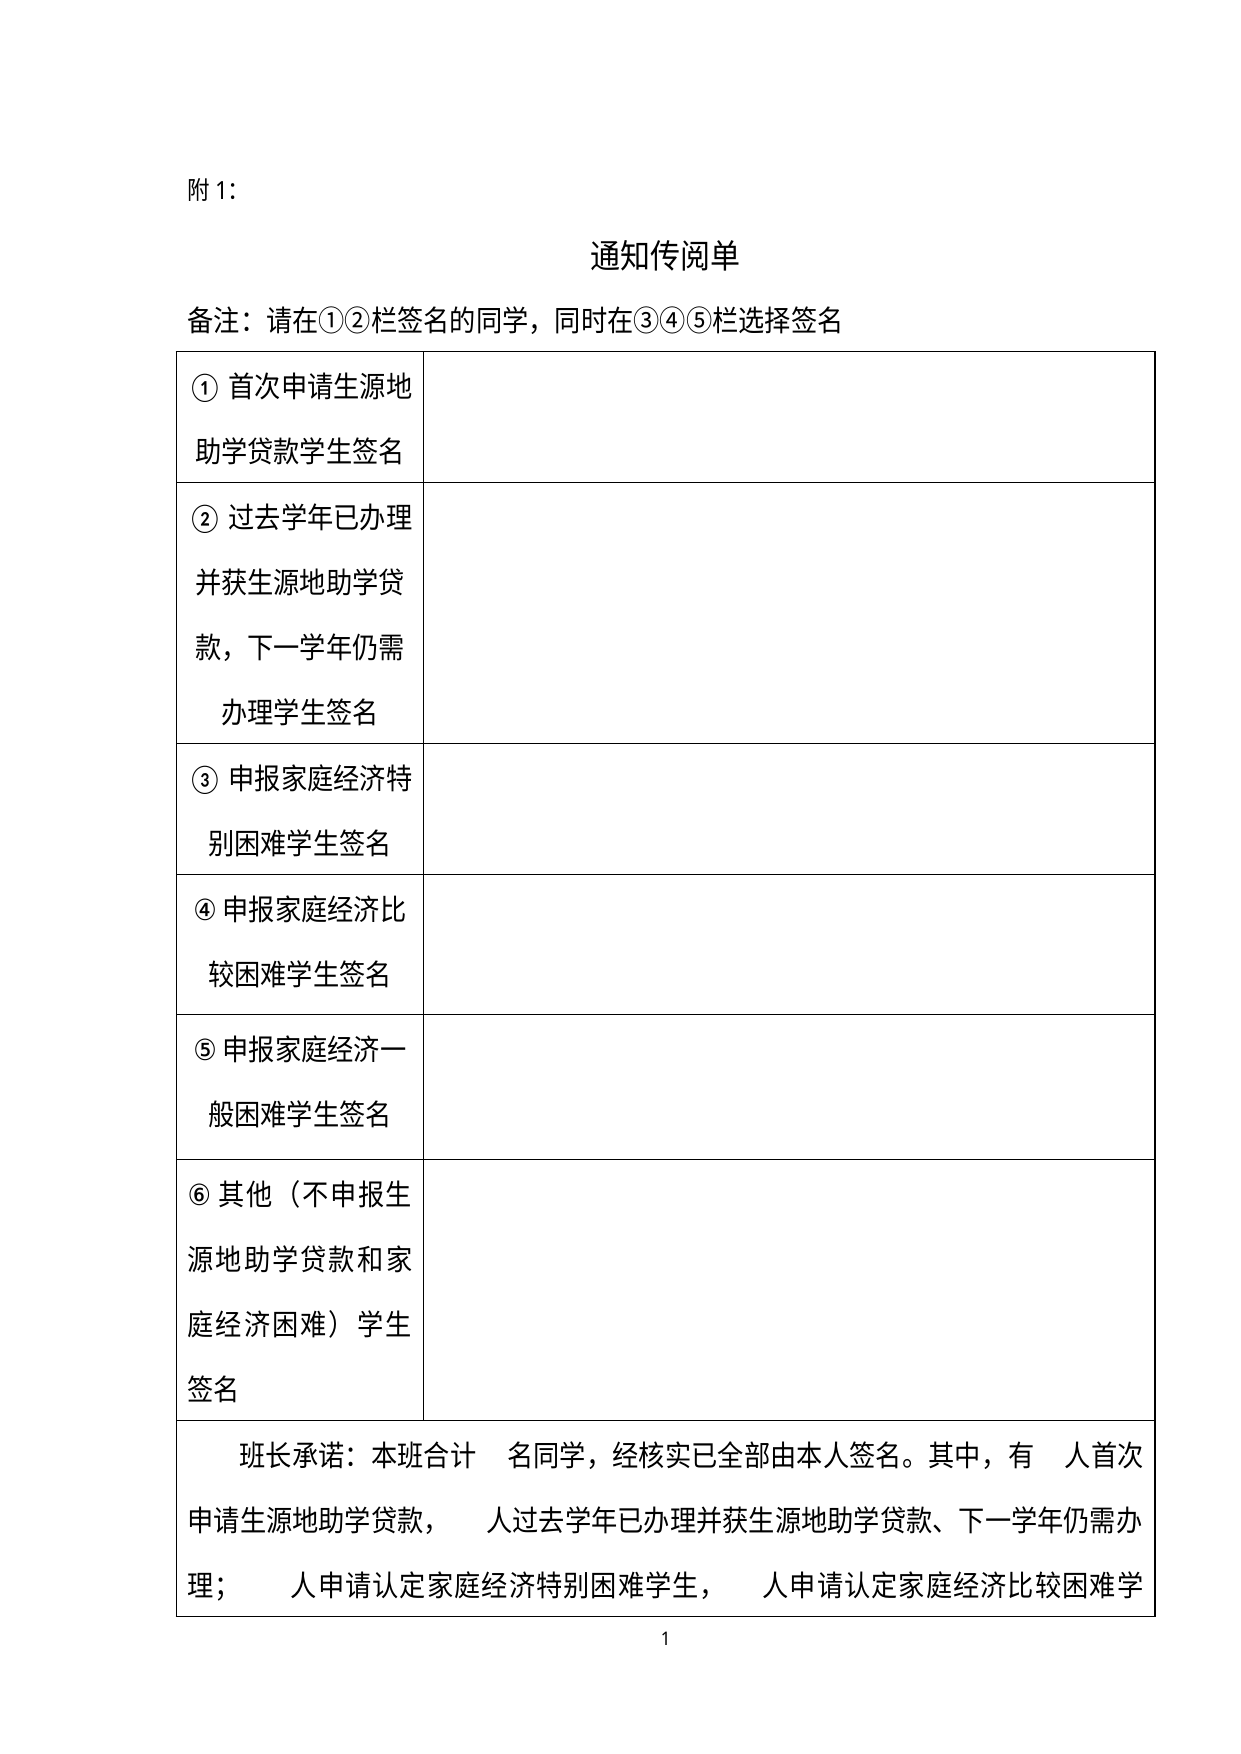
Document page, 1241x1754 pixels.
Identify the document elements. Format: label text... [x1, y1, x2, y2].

text 附1： [187, 156, 1144, 221]
table_header [424, 352, 1154, 482]
table_cell [424, 483, 1154, 743]
text 备注：请在①②栏签名的同学，同时在③④⑤栏选择签名 [187, 286, 1144, 351]
table_cell ④申报家庭经济比较困难学生签名 [177, 875, 423, 1014]
table_cell [424, 1160, 1154, 1420]
table_cell [424, 875, 1154, 1014]
table_cell [424, 744, 1154, 874]
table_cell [177, 1421, 1154, 1616]
table_cell [424, 1015, 1154, 1159]
table_cell ⑥其他（不申报生源地助学贷款和家庭经济困难）学生签名 [177, 1160, 423, 1420]
text 通知传阅单 [187, 221, 1144, 286]
table_cell ⑤申报家庭经济一般困难学生签名 [177, 1015, 423, 1159]
table_cell ③申报家庭经济特别困难学生签名 [177, 744, 423, 874]
table_header ①首次申请生源地助学贷款学生签名 [177, 352, 423, 482]
table_cell ②过去学年已办理并获生源地助学贷款，下一学年仍需办理学生签名 [177, 483, 423, 743]
